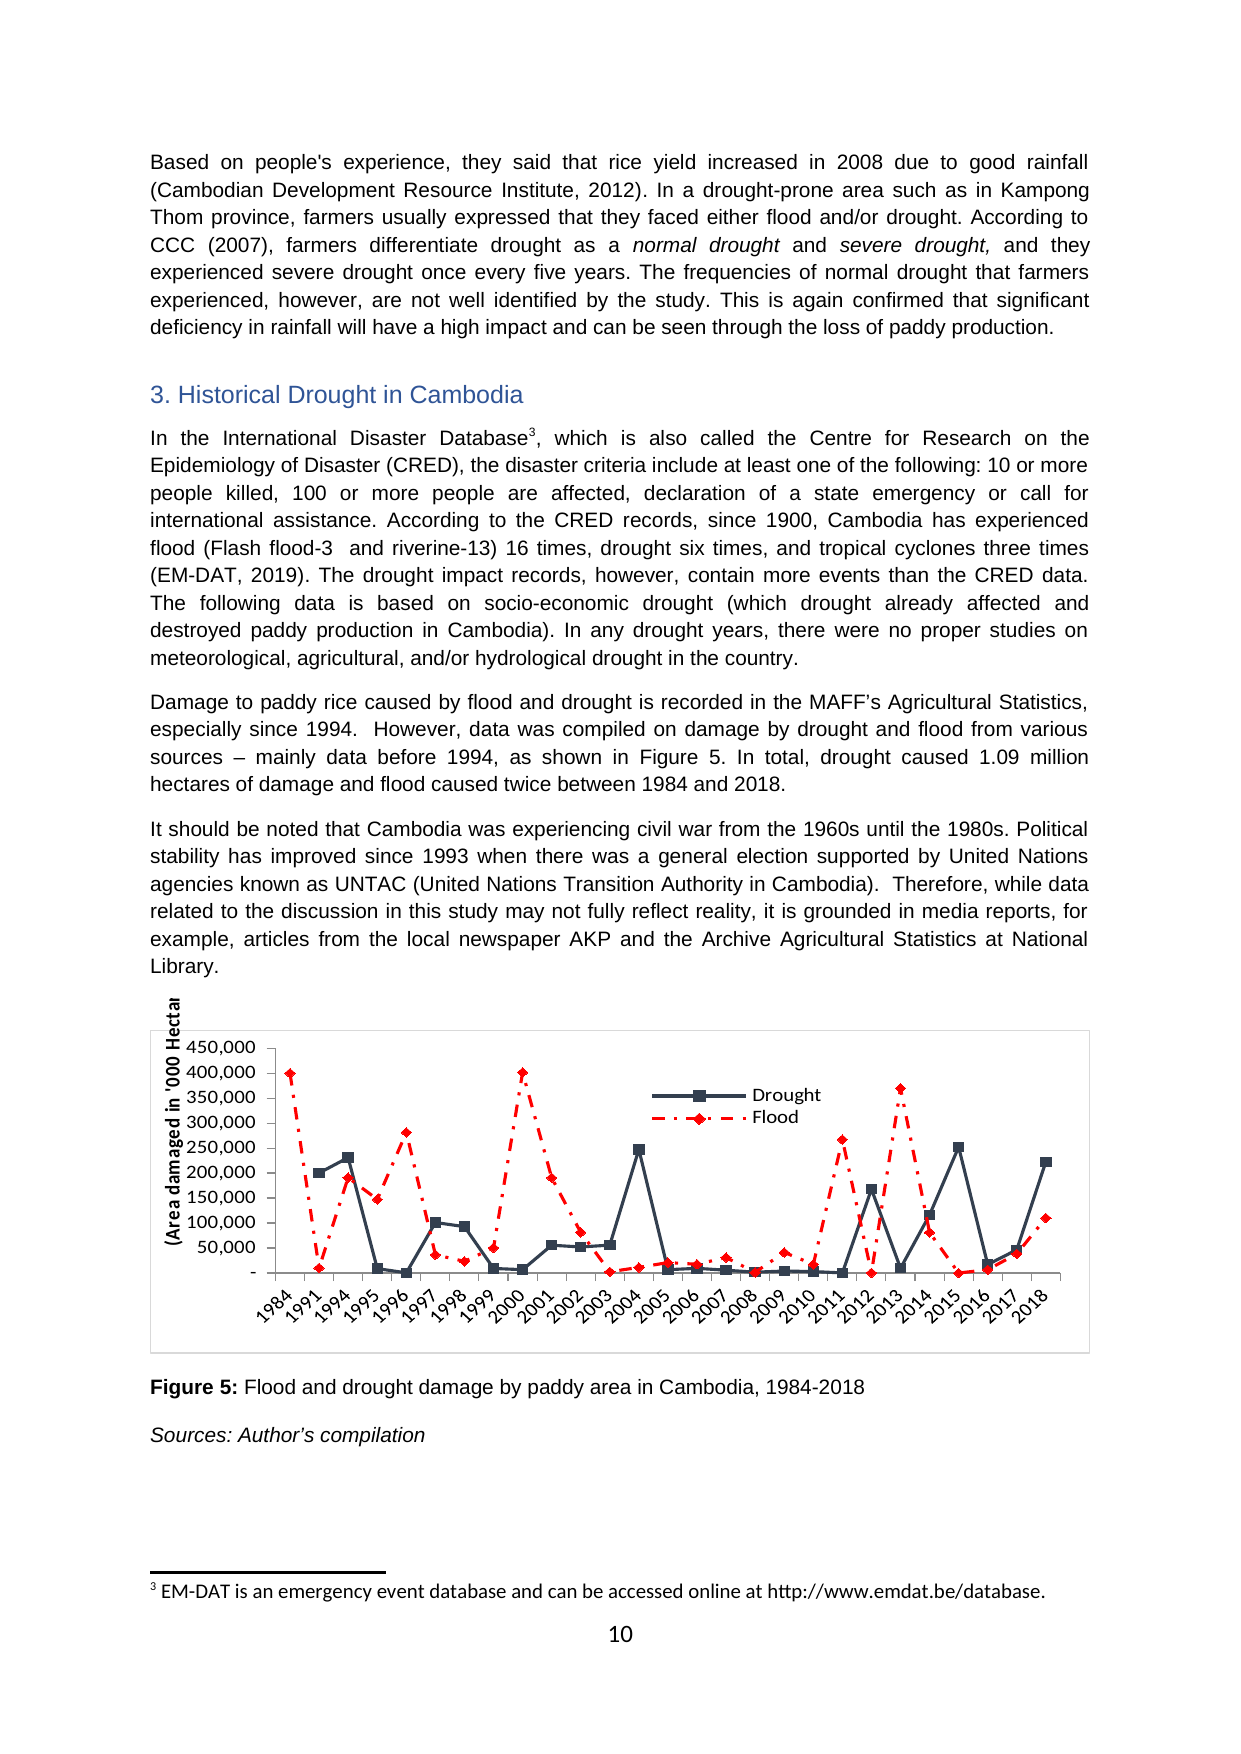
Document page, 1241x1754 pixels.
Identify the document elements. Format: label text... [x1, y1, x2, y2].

text Sources: Author’s compilation [150, 1423, 1090, 1447]
subtitle 3. Historical Drought in Cambodia [150, 380, 1090, 409]
text Figure 5: Flood and drought damage by paddy area in Cambodia, 1984-2018 [150, 1375, 1090, 1399]
text In the International Disaster Database, which is also called the Centre for Research on the Epidemiology of Disaster (CRED), the disaster criteria include at least one of the following: 10 or more people killed, 100 or more people are affected, declaration of a state emergency or call for international assistance. According to the CRED records, since 1900, Cambodia has experienced flood (Flash flood-3 and riverine-13) 16 times, drought six times, and tropical cyclones three times (EM-DAT, 2019). The drought impact records, however, contain more events than the CRED data. The following data is based on socio-economic drought (which drought already affected and destroyed paddy production in Cambodia). In any drought years, there were no proper studies on meteorological, agricultural, and/or hydrological drought in the country. [150, 426, 1090, 669]
text Damage to paddy rice caused by flood and drought is recorded in the MAFF’s Agricultural Statistics, especially since 1994. However, data was compiled on damage by drought and flood from various sources – mainly data before 1994, as shown in Figure 5. In total, drought caused 1.09 million hectares of damage and flood caused twice between 1984 and 2018. [150, 690, 1090, 796]
text It should be noted that Cambodia was experiencing civil war from the 1960s until the 1980s. Political stability has improved since 1993 when there was a general election supported by United Nations agencies known as UNTAC (United Nations Transition Authority in Cambodia). Therefore, while data related to the discussion in this study may not fully reflect reality, it is grounded in media reports, for example, articles from the local newspaper AKP and the Archive Agricultural Statistics at National Library. [150, 816, 1090, 978]
text Based on people's experience, they said that rice yield increased in 2008 due to good rainfall (Cambodian Development Resource Institute, 2012). In a drought-prone area such as in Kampong Thom province, farmers usually expressed that they faced either flood and/or drought. According to CCC (2007), farmers differentiate drought as a normal drought and severe drought, and they experienced severe drought once every five years. The frequencies of normal drought that farmers experienced, however, are not well identified by the study. This is again confirmed that significant deficiency in rainfall will have a high impact and can be seen through the loss of paddy production. [150, 150, 1090, 339]
